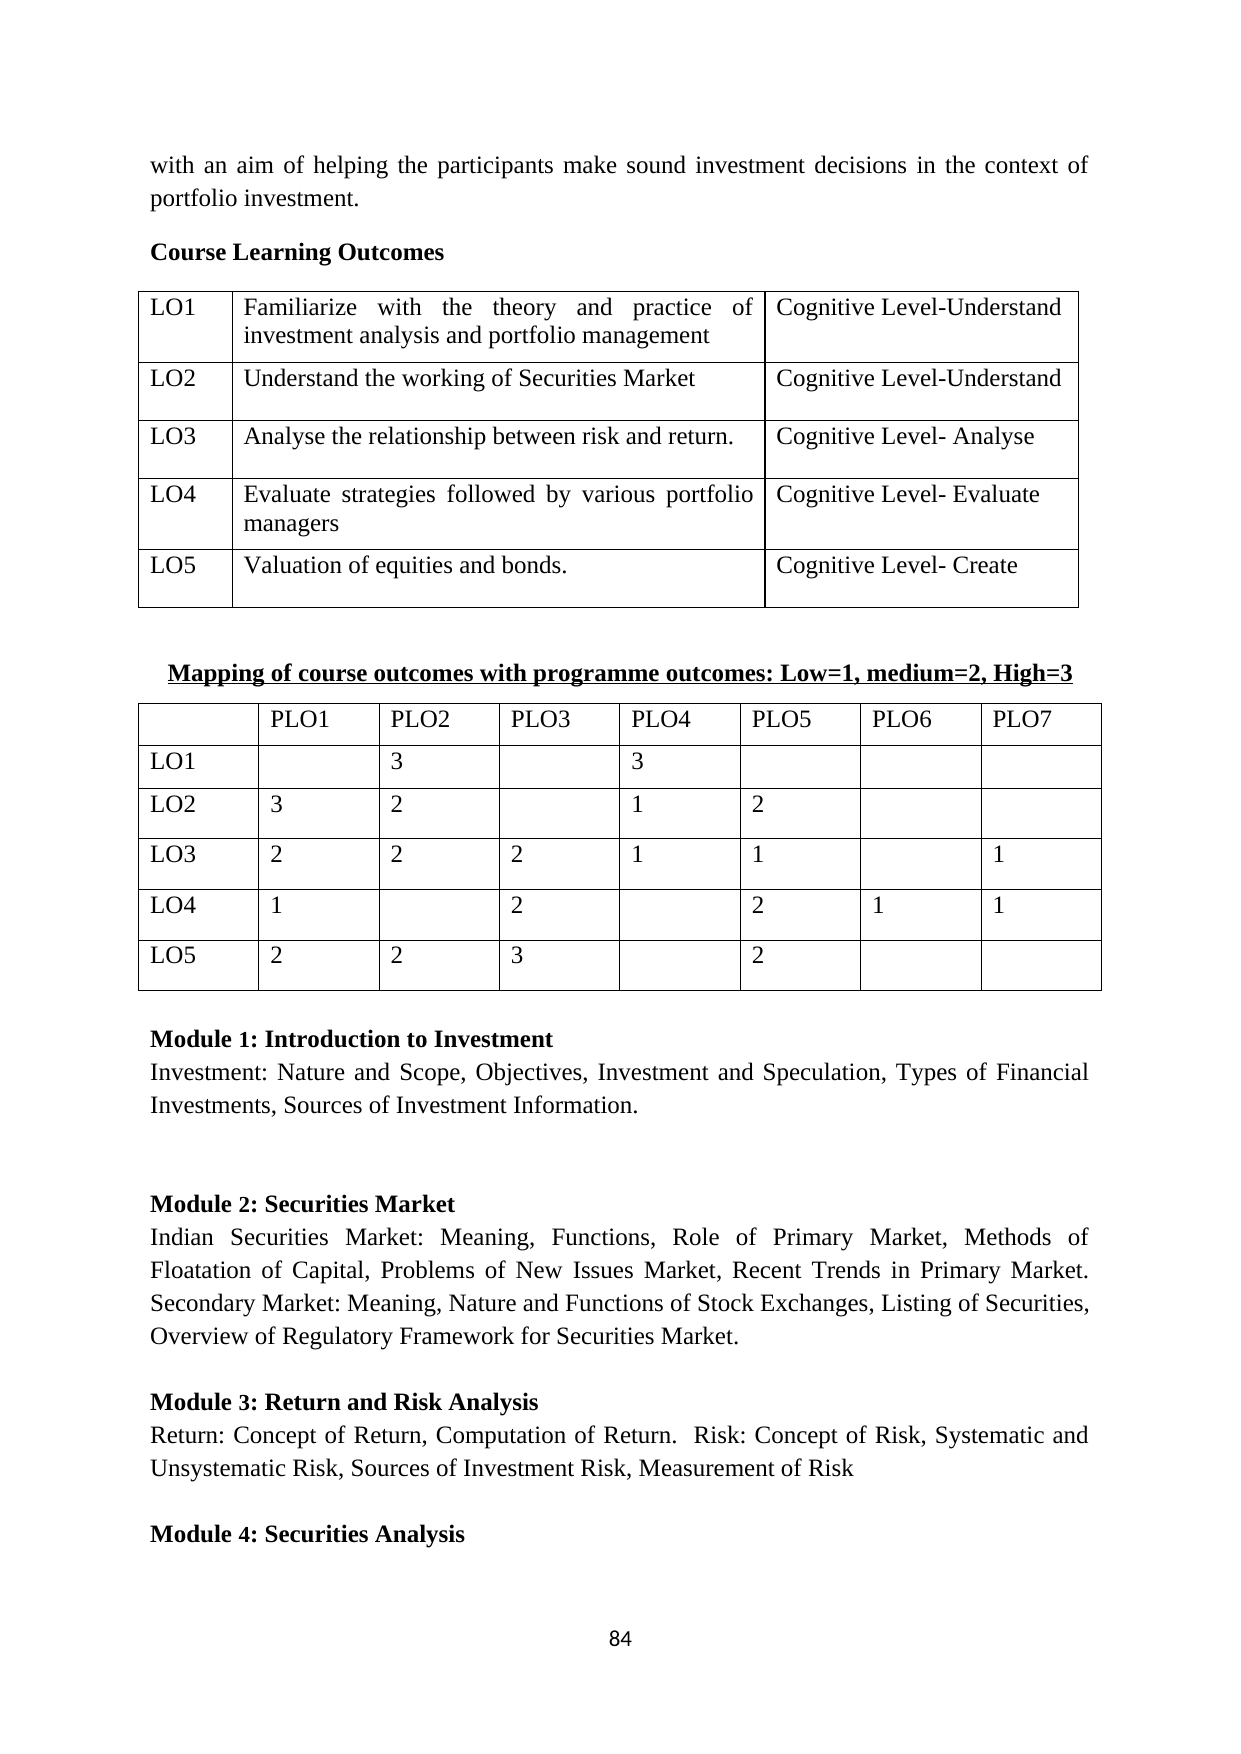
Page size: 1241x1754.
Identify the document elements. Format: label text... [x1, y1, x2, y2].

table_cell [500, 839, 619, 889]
text Mapping of course outcomes with programme outcomes: Low=1, medium=2, High=3 [150, 658, 1090, 686]
text Module 3: Return and Risk Analysis [150, 1387, 1090, 1416]
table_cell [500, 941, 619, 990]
text Indian Securities Market: Meaning, Functions, Role of Primary Market, Methods of Floatation of Capital, Problems of New Issues Market, Recent Trends in Primary Market. Secondary Market: Meaning, Nature and Functions of Stock Exchanges, Listing of Securities, Overview of Regulatory Framework for Securities Market. [150, 1222, 1090, 1350]
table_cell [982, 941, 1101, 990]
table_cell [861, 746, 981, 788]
text Course Learning Outcomes [150, 237, 1090, 266]
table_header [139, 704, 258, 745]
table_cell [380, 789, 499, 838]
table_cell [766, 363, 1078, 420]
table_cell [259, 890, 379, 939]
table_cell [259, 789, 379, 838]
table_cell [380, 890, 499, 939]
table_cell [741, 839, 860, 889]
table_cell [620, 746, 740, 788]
text Module 2: Securities Market [150, 1189, 1090, 1218]
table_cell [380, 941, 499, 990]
text Investment: Nature and Scope, Objectives, Investment and Speculation, Types of Financial Investments, Sources of Investment Information. [150, 1057, 1090, 1119]
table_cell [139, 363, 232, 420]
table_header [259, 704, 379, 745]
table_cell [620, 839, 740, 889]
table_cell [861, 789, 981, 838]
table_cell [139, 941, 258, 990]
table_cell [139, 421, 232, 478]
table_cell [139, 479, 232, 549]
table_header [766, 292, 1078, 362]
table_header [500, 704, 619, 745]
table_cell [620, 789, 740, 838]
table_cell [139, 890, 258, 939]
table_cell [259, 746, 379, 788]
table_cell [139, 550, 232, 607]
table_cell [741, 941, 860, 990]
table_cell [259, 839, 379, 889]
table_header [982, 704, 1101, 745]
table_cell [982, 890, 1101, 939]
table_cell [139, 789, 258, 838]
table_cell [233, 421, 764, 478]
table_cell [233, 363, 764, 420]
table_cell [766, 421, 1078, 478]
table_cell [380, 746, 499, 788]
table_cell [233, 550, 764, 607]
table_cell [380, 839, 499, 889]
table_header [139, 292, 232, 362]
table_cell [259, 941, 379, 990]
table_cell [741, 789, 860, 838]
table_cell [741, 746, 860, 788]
text Module 1: Introduction to Investment [150, 1024, 1090, 1053]
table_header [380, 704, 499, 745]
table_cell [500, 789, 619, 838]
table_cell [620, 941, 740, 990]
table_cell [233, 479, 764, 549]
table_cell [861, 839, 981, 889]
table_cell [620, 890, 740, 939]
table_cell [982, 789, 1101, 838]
text Return: Concept of Return, Computation of Return. Risk: Concept of Risk, Systematic and Unsystematic Risk, Sources of Investment Risk, Measurement of Risk [150, 1421, 1090, 1482]
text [150, 150, 1090, 212]
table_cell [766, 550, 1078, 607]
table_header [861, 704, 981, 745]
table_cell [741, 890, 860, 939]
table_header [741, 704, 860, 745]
text Module 4: Securities Analysis [150, 1519, 1090, 1548]
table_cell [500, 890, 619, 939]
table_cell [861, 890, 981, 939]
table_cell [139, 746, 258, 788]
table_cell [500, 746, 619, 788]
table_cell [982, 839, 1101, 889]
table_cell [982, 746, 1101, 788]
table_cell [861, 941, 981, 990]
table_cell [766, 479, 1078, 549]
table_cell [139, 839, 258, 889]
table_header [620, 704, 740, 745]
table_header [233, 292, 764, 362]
